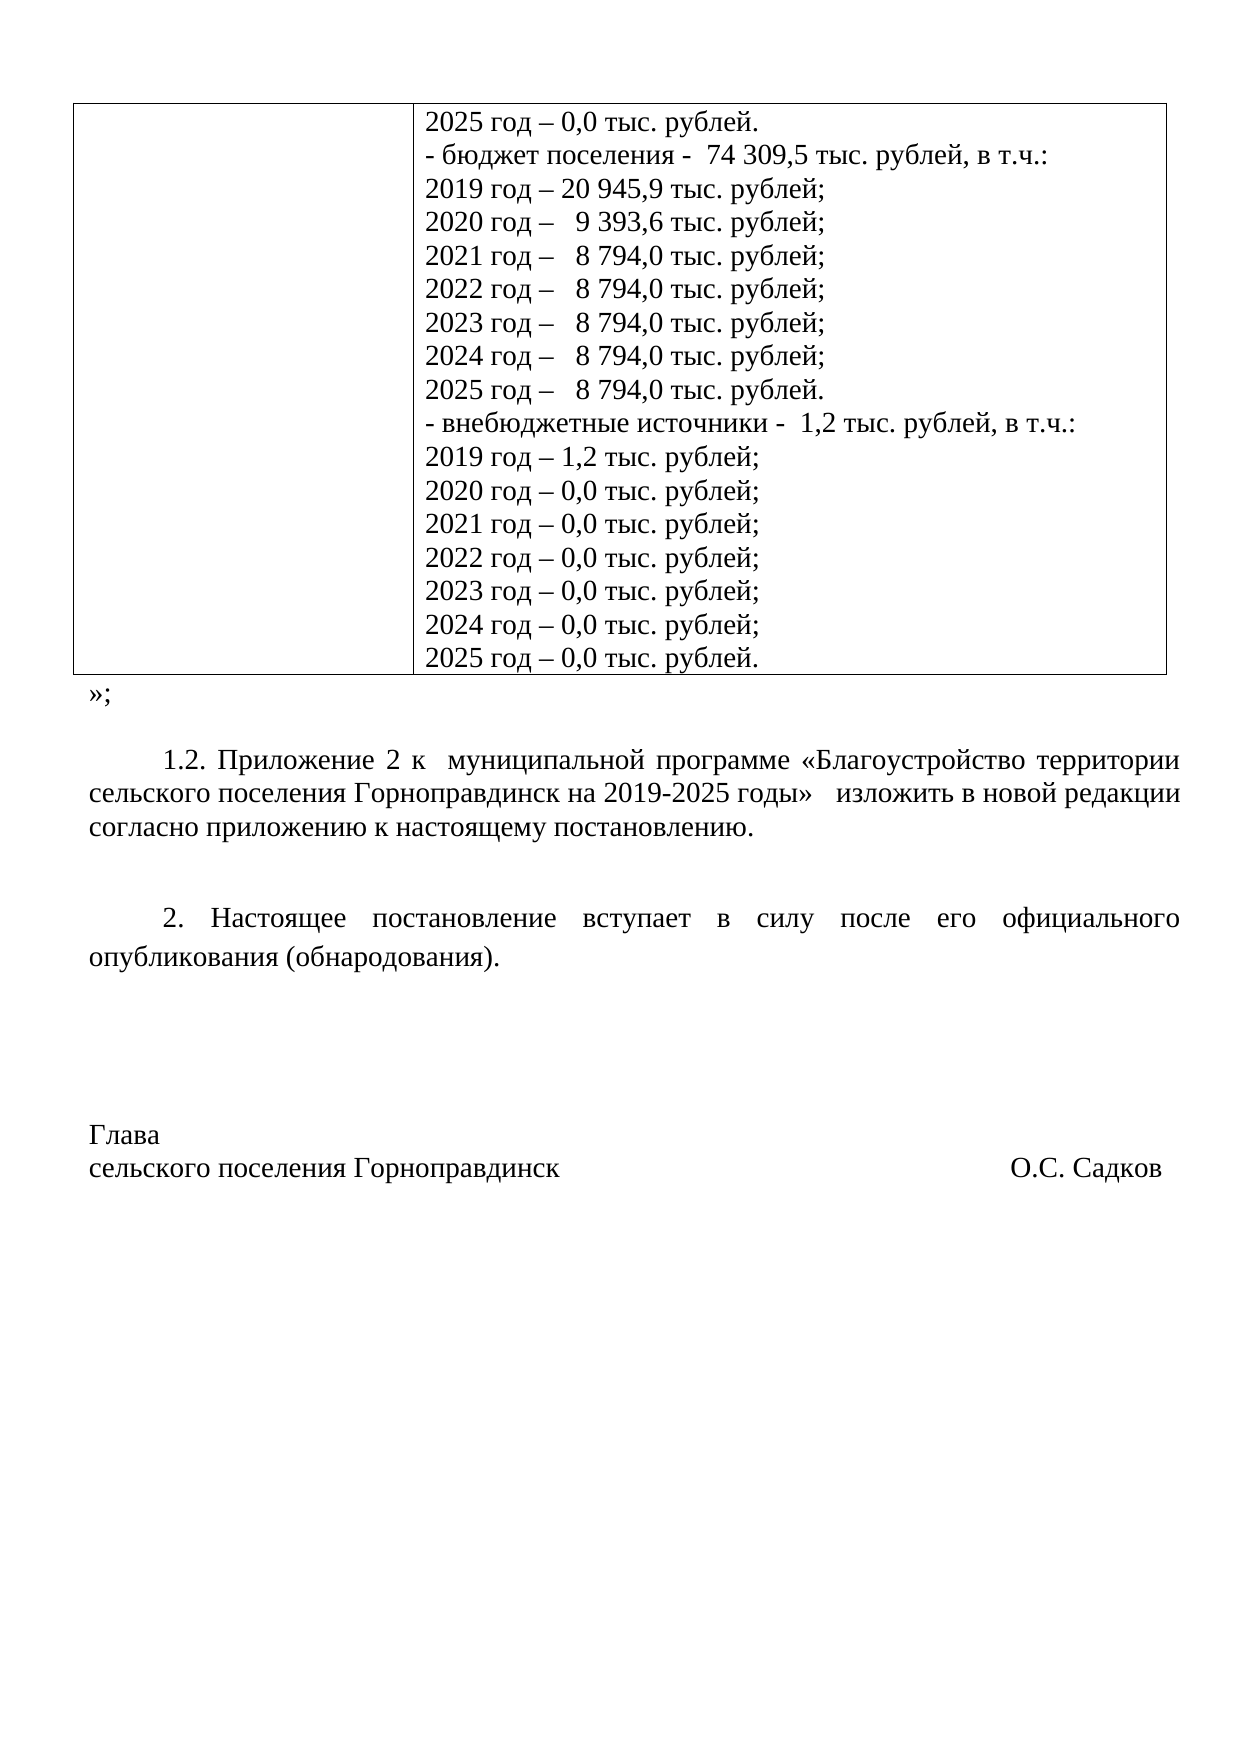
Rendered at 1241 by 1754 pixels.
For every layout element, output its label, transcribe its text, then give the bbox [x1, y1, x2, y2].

text 1.2. Приложение 2 к муниципальной программе «Благоустройство территории сельского поселения Горноправдинск на 2019-2025 годы» изложить в новой редакции согласно приложению к настоящему постановлению. [89, 742, 1181, 843]
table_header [414, 104, 1166, 674]
text сельского поселения Горноправдинск О.С. Садков [89, 1150, 1181, 1184]
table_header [74, 104, 413, 674]
text 2. Настоящее постановление вступает в силу после его официального опубликования (обнародования). [89, 900, 1181, 972]
text Глава [89, 1117, 1181, 1150]
text »; [89, 675, 1181, 708]
